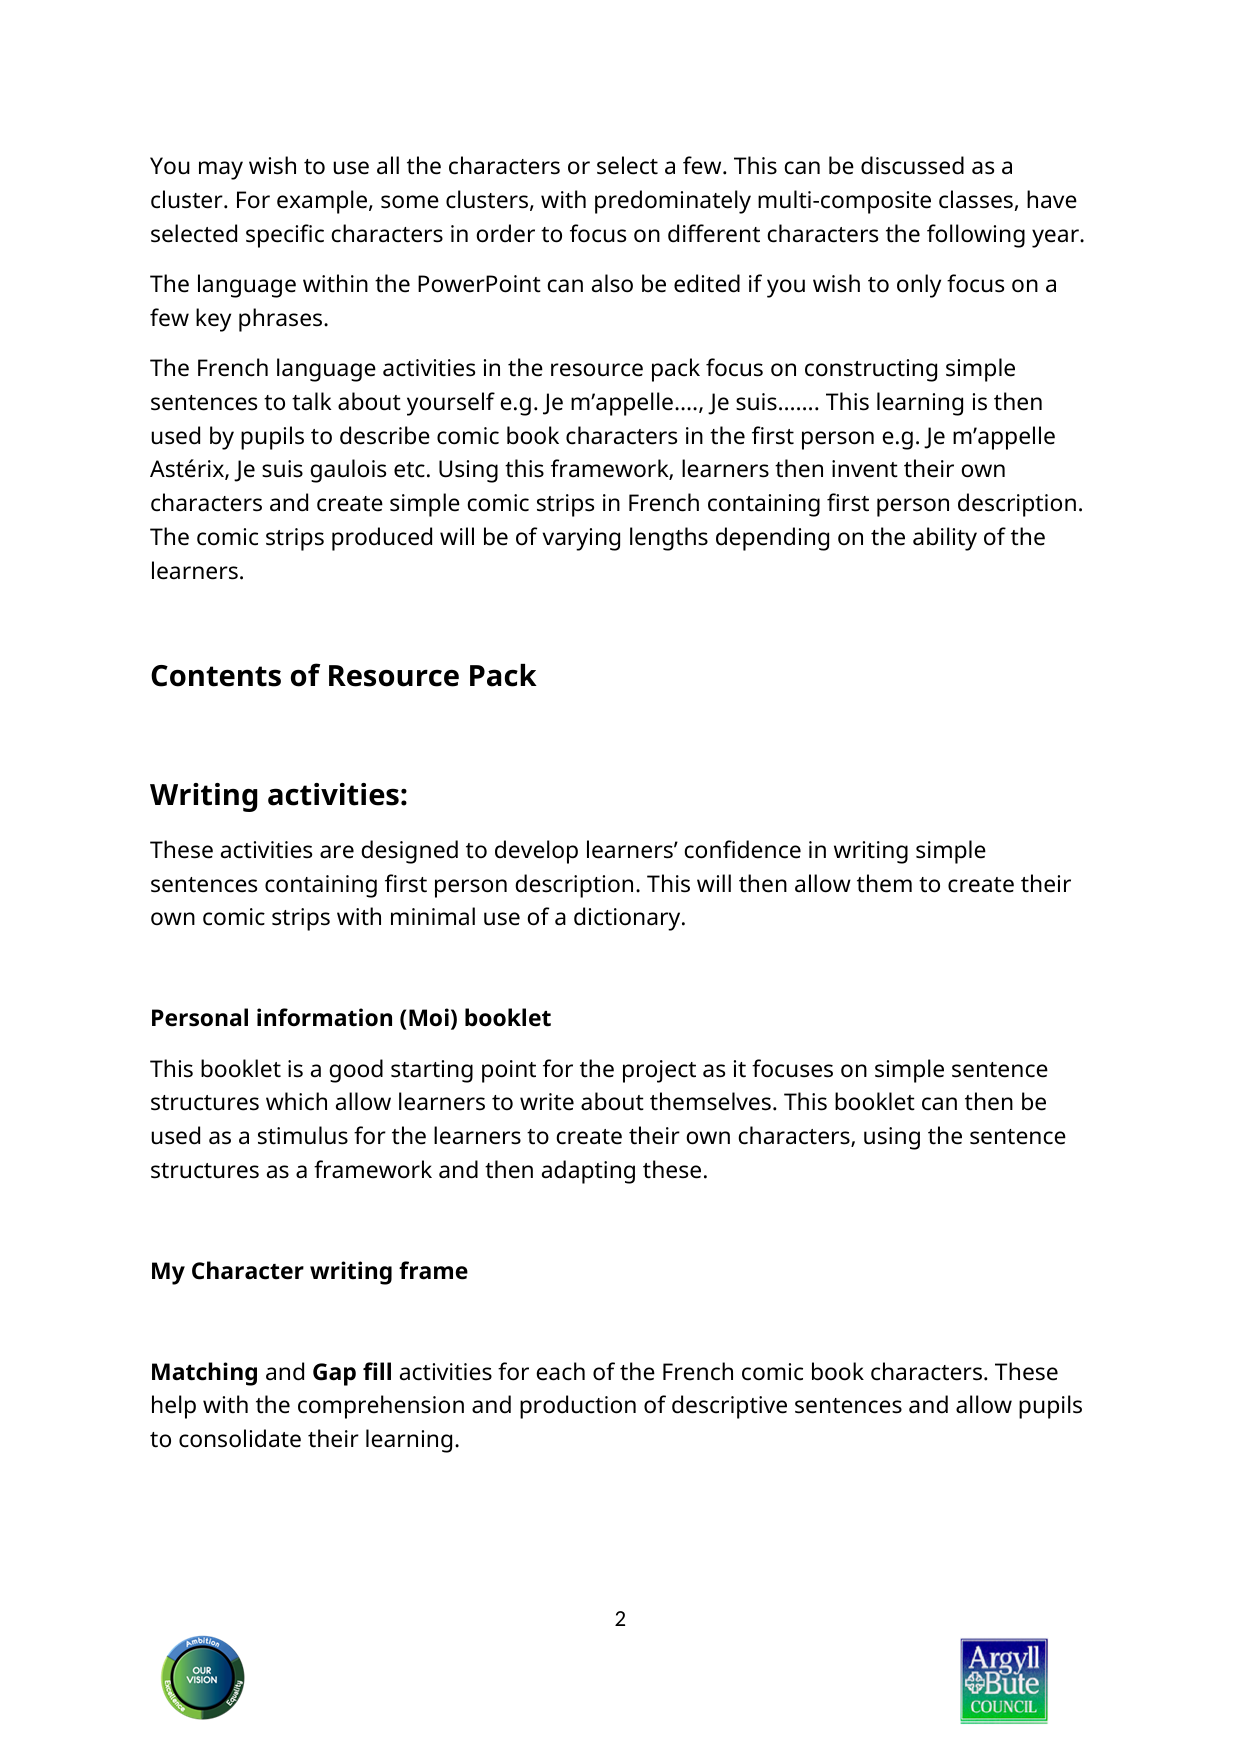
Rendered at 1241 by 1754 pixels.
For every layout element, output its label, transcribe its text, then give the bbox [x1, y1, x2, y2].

text The language within the PowerPoint can also be edited if you wish to only focus on a few key phrases. [150, 268, 1090, 333]
text This booklet is a good starting point for the project as it focuses on simple sentence structures which allow learners to write about themselves. This booklet can then be used as a stimulus for the learners to create their own characters, using the sentence structures as a framework and then adapting these. [150, 1053, 1090, 1185]
text My Character writing frame [150, 1255, 1090, 1286]
text Writing activities: [150, 774, 1090, 814]
text Contents of Resource Pack [150, 655, 1090, 695]
text These activities are designed to develop learners’ confidence in writing simple sentences containing first person description. This will then allow them to create their own comic strips with minimal use of a dictionary. [150, 834, 1090, 933]
text Matching and Gap fill activities for each of the French comic book characters. These help with the comprehension and production of descriptive sentences and allow pupils to consolidate their learning. [150, 1356, 1090, 1454]
picture [958, 1637, 1049, 1725]
picture [150, 1631, 255, 1725]
text Personal information (Moi) booklet [150, 1002, 1090, 1033]
text You may wish to use all the characters or select a few. This can be discussed as a cluster. For example, some clusters, with predominately multi-composite classes, have selected specific characters in order to focus on different characters the following year. [150, 150, 1090, 249]
text The French language activities in the resource pack focus on constructing simple sentences to talk about yourself e.g. Je m’appelle…., Je suis……. This learning is then used by pupils to describe comic book characters in the first person e.g. Je m’appelle Astérix, Je suis gaulois etc. Using this framework, learners then invent their own characters and create simple comic strips in French containing first person description. The comic strips produced will be of varying lengths depending on the ability of the learners. [150, 352, 1090, 586]
